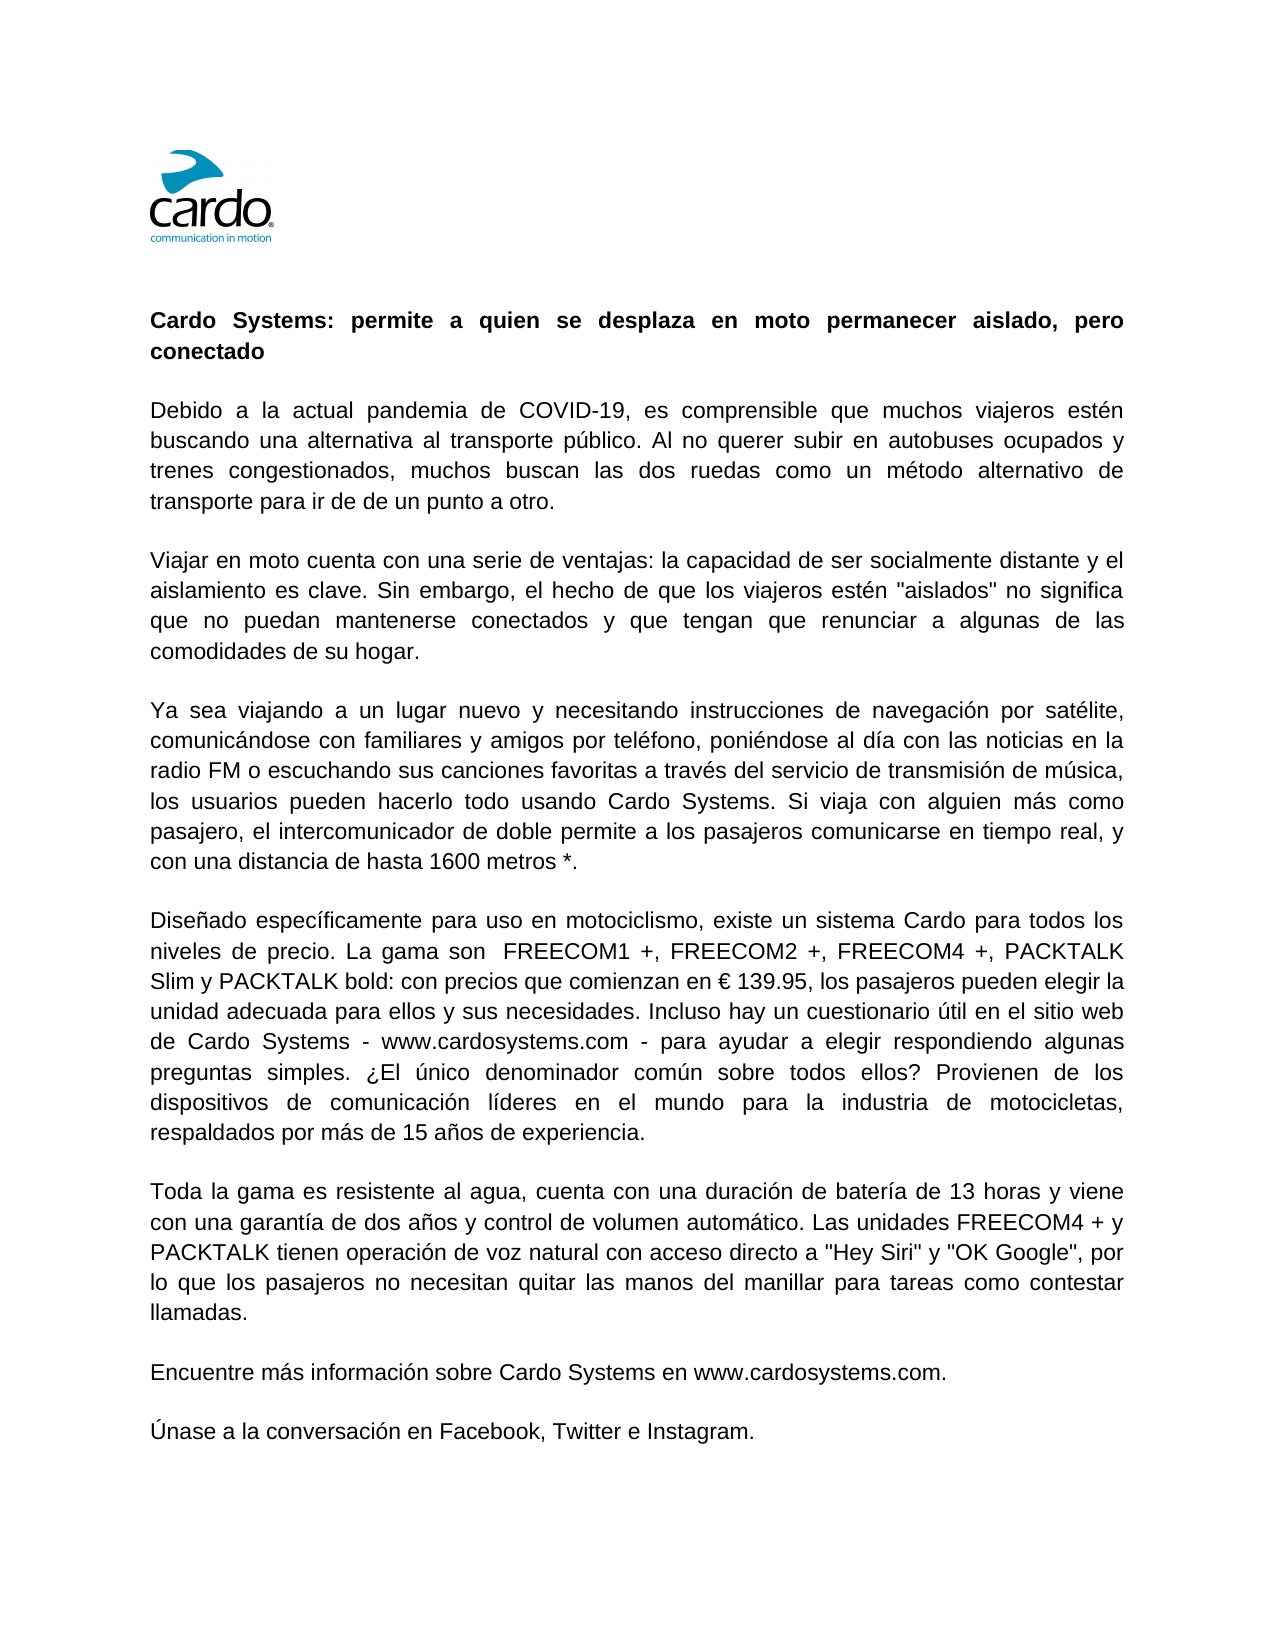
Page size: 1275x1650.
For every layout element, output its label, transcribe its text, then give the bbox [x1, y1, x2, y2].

text Encuentre más información sobre Cardo Systems en www.cardosystems.com. [150, 1358, 1125, 1385]
text Únase a la conversación en Facebook, Twitter e Instagram. [150, 1418, 1125, 1444]
text Diseñado específicamente para uso en motociclismo, existe un sistema Cardo para todos los niveles de precio. La gama son FREECOM1 +, FREECOM2 +, FREECOM4 +, PACKTALK Slim y PACKTALK bold: con precios que comienzan en € 139.95, los pasajeros pueden elegir la unidad adecuada para ellos y sus necesidades. Incluso hay un cuestionario útil en el sitio web de Cardo Systems - www.cardosystems.com - para ayudar a elegir respondiendo algunas preguntas simples. ¿El único denominador común sobre todos ellos? Provienen de los dispositivos de comunicación líderes en el mundo para la industria de motocicletas, respaldados por más de 15 años de experiencia. [150, 907, 1125, 1145]
text Toda la gama es resistente al agua, cuenta con una duración de batería de 13 horas y viene con una garantía de dos años y control de volumen automático. Las unidades FREECOM4 + y PACKTALK tienen operación de voz natural con acceso directo a "Hey Siri" y "OK Google", por lo que los pasajeros no necesitan quitar las manos del manillar para tareas como contestar llamadas. [150, 1178, 1125, 1325]
text Debido a la actual pandemia de COVID-19, es comprensible que muchos viajeros estén buscando una alternativa al transporte público. Al no querer subir en autobuses ocupados y trenes congestionados, muchos buscan las dos ruedas como un método alternativo de transporte para ir de de un punto a otro. [150, 397, 1125, 514]
text Viajar en moto cuenta con una serie de ventajas: la capacidad de ser socialmente distante y el aislamiento es clave. Sin embargo, el hecho de que los viajeros estén "aislados" no significa que no puedan mantenerse conectados y que tengan que renunciar a algunas de las comodidades de su hogar. [150, 547, 1125, 664]
text Ya sea viajando a un lugar nuevo y necesitando instrucciones de navegación por satélite, comunicándose con familiares y amigos por teléfono, poniéndose al día con las noticias en la radio FM o escuchando sus canciones favoritas a través del servicio de transmisión de música, los usuarios pueden hacerlo todo usando Cardo Systems. Si viaja con alguien más como pasajero, el intercomunicador de doble permite a los pasajeros comunicarse en tiempo real, y con una distancia de hasta 1600 metros *. [150, 697, 1125, 874]
text Cardo Systems: permite a quien se desplaza en moto permanecer aislado, pero conectado [150, 307, 1125, 364]
picture [150, 150, 274, 245]
